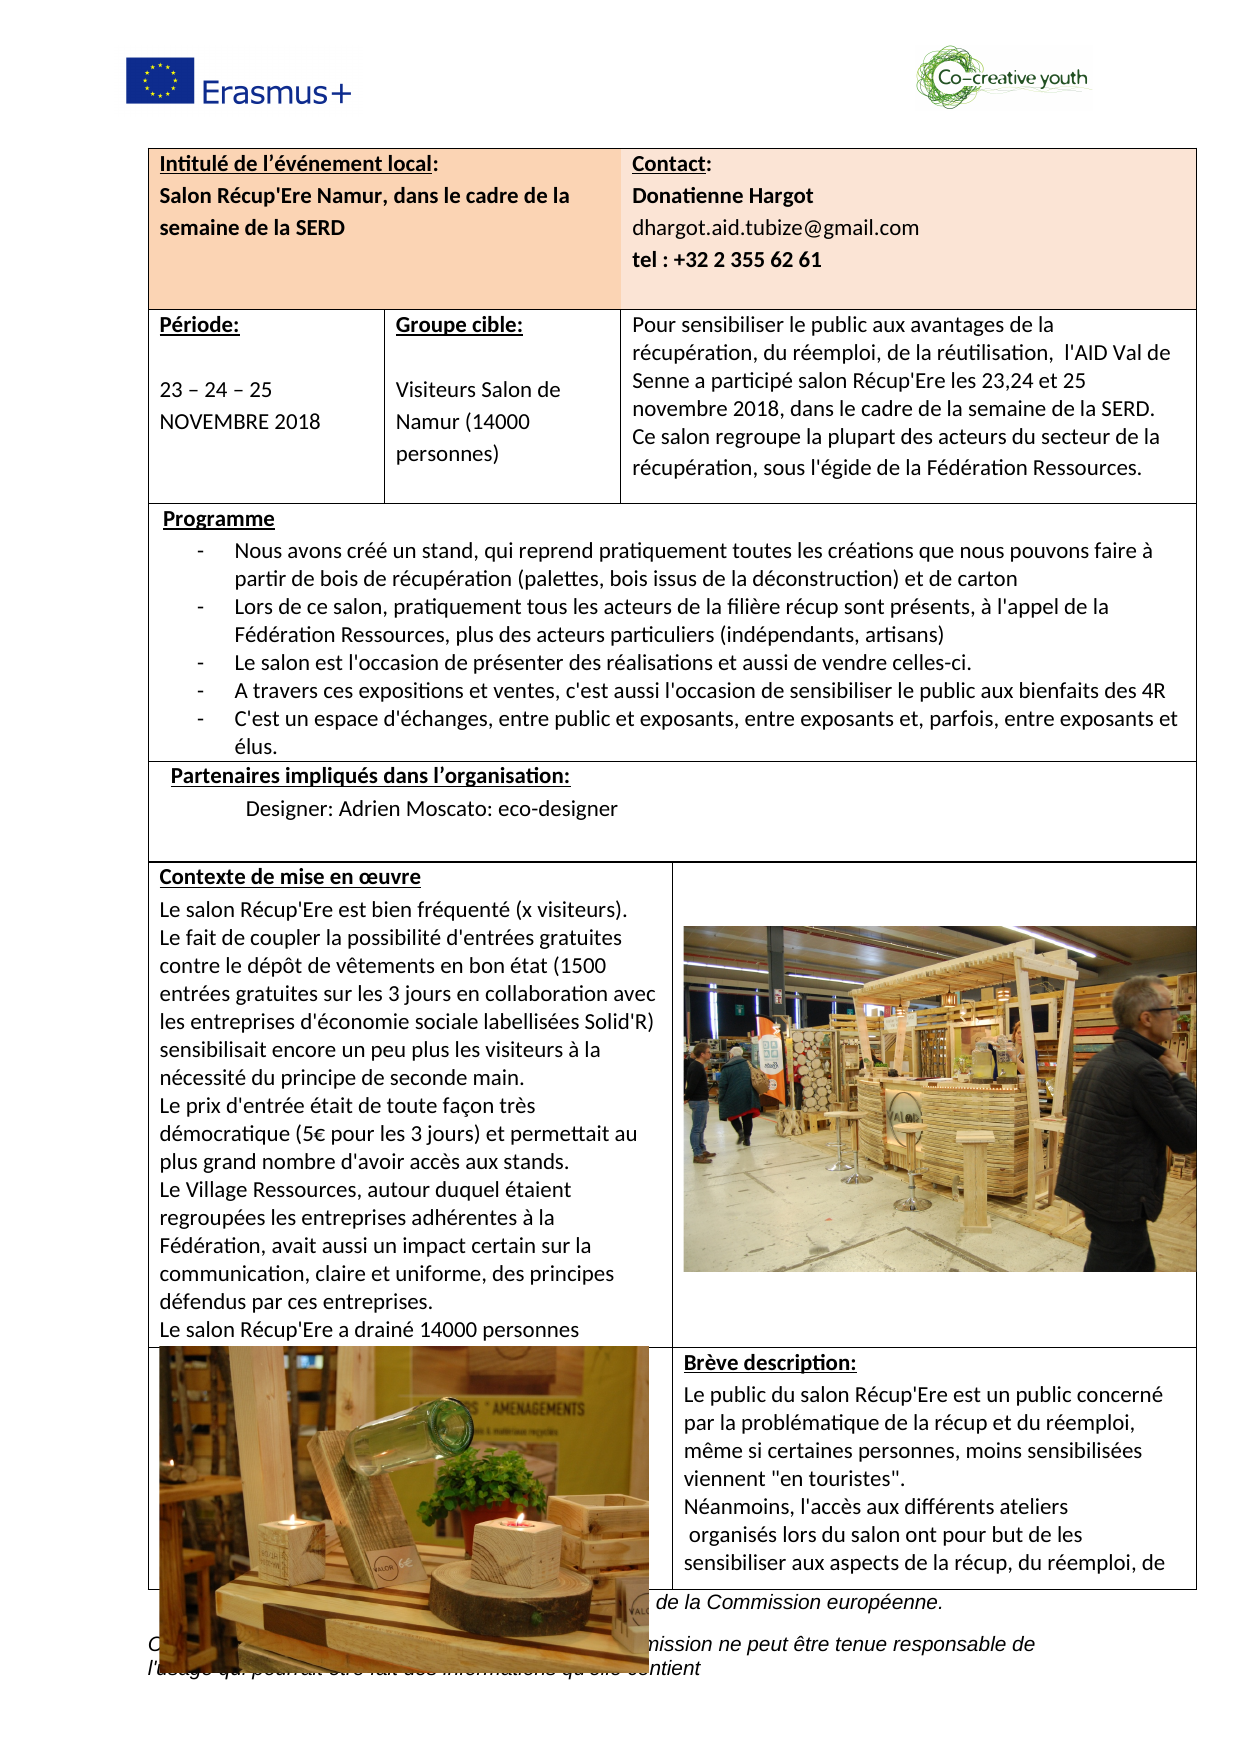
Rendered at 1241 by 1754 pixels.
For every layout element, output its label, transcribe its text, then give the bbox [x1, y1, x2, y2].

picture [113, 45, 364, 117]
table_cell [673, 1348, 1196, 1589]
picture [683, 926, 1197, 1272]
picture [158, 1346, 649, 1672]
table_cell Pour sensibiliser le public aux avantages de la récupération, du réemploi, de la réutilisation, l'AID Val de Senne a participé salon Récup'Ere les 23,24 et 25 novembre 2018, dans le cadre de la semaine de la SERD. Ce salon regroupe la plupart des acteurs du secteur de la récupération, sous l'égide de la Fédération Ressources. [621, 310, 1196, 503]
picture [915, 45, 1093, 111]
table_header Contact: Donatienne Hargot dhargot.aid.tubize@gmail.com tel : +32 2 355 62 61 [621, 149, 1196, 309]
table_cell Contexte de mise en œuvre Le salon Récup'Ere est bien fréquenté (x visiteurs). Le fait de coupler la possibilité d'entrées gratuites contre le dépôt de vêtements en bon état (1500 entrées gratuites sur les 3 jours en collaboration avec les entreprises d'économie sociale labellisées Solid'R) sensibilisait encore un peu plus les visiteurs à la nécessité du principe de seconde main. Le prix d'entrée était de toute façon très démocratique (5€ pour les 3 jours) et permettait au plus grand nombre d'avoir accès aux stands. Le Village Ressources, autour duquel étaient regroupées les entreprises adhérentes à la Fédération, avait aussi un impact certain sur la communication, claire et uniforme, des principes défendus par ces entreprises. Le salon Récup'Ere a drainé 14000 personnes [149, 863, 672, 1347]
table_cell [649, 1348, 672, 1589]
table_cell Programme Nous avons créé un stand, qui reprend pratiquement toutes les créations que nous pouvons faire à partir de bois de récupération (palettes, bois issus de la déconstruction) et de carton Lors de ce salon, pratiquement tous les acteurs de la filière récup sont présents, à l'appel de la Fédération Ressources, plus des acteurs particuliers (indépendants, artisans) Le salon est l'occasion de présenter des réalisations et aussi de vendre celles-ci. A travers ces expositions et ventes, c'est aussi l'occasion de sensibiliser le public aux bienfaits des 4R C'est un espace d'échanges, entre public et exposants, entre exposants et, parfois, entre exposants et élus. [149, 504, 1196, 761]
table_cell [149, 1348, 158, 1589]
table_cell [673, 863, 1196, 1347]
table_cell Période: 23 – 24 – 25 NOVEMBRE 2018 [149, 310, 384, 503]
table_cell [149, 762, 1196, 861]
table_cell Groupe cible: Visiteurs Salon de Namur (14000 personnes) [385, 310, 620, 503]
table_header Intitulé de l’événement local: Salon Récup'Ere Namur, dans le cadre de la semaine de la SERD [149, 149, 621, 309]
